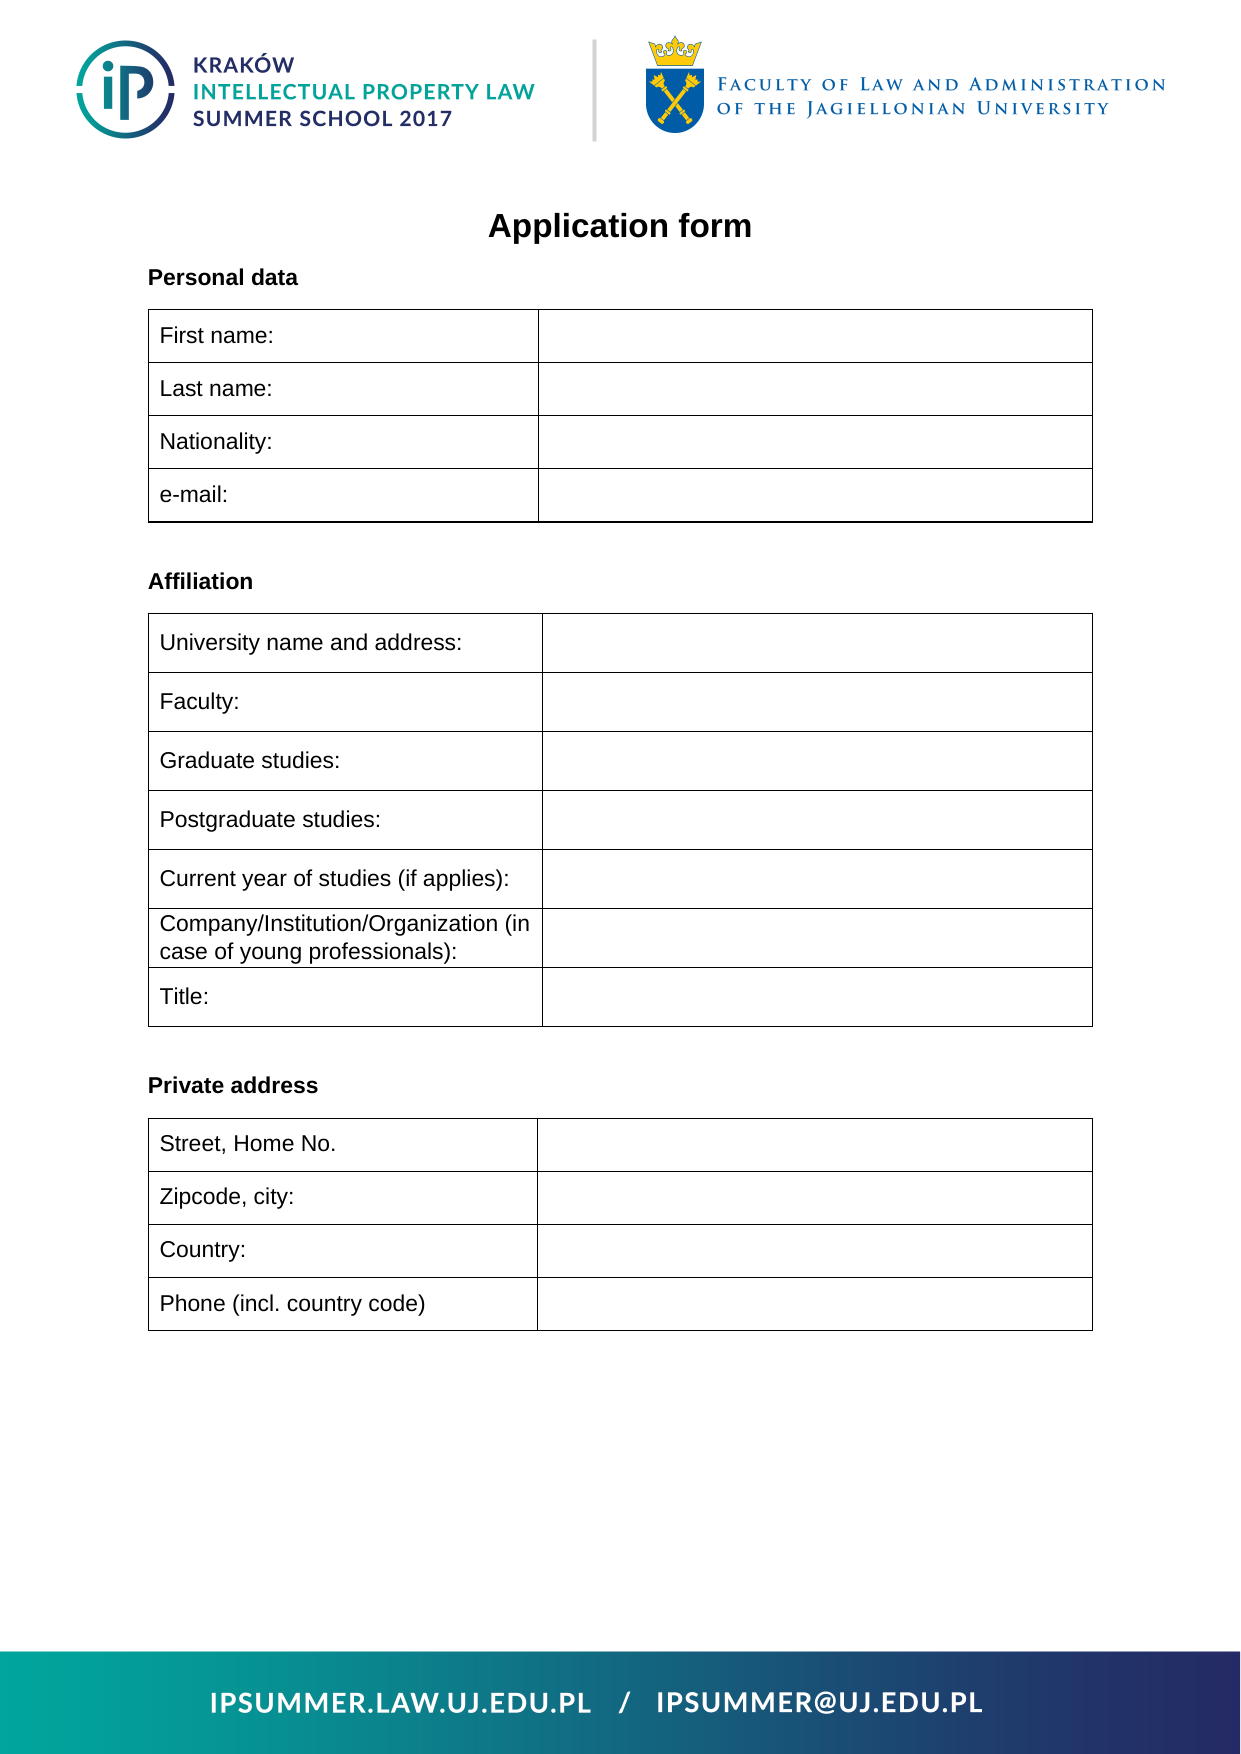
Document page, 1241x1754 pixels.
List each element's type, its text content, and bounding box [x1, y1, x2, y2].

table_cell [538, 1278, 1092, 1330]
table_cell e-mail: [149, 469, 538, 521]
table_cell [538, 1172, 1092, 1224]
table_header First name: [149, 310, 538, 362]
table_cell [543, 909, 1092, 967]
table_cell [543, 673, 1092, 731]
text Private address [148, 1072, 1093, 1099]
text Personal data [148, 264, 1093, 290]
table_cell Postgraduate studies: [149, 791, 542, 849]
table_cell [538, 1225, 1092, 1277]
table_cell [543, 732, 1092, 790]
table_header [539, 310, 1092, 362]
table_cell Current year of studies (if applies): [149, 850, 542, 908]
table_cell [543, 850, 1092, 908]
table_cell Phone (incl. country code) [149, 1278, 537, 1330]
table_cell Last name: [149, 363, 538, 415]
table_header University name and address: [149, 614, 542, 672]
table_header [543, 614, 1092, 672]
table_cell [539, 416, 1092, 468]
table_cell Graduate studies: [149, 732, 542, 790]
table_cell [543, 791, 1092, 849]
table_cell Country: [149, 1225, 537, 1277]
table_cell [539, 469, 1092, 521]
picture [0, 0, 1241, 1754]
table_cell [543, 968, 1092, 1026]
table_cell Title: [149, 968, 542, 1026]
text Affiliation [148, 568, 1093, 594]
table_cell Faculty: [149, 673, 542, 731]
text Application form [148, 206, 1093, 244]
table_header Street, Home No. [149, 1119, 537, 1171]
table_cell [539, 363, 1092, 415]
table_cell Zipcode, city: [149, 1172, 537, 1224]
table_cell Nationality: [149, 416, 538, 468]
table_header [538, 1119, 1092, 1171]
table_cell Company/Institution/Organization (in case of young professionals): [149, 909, 542, 967]
